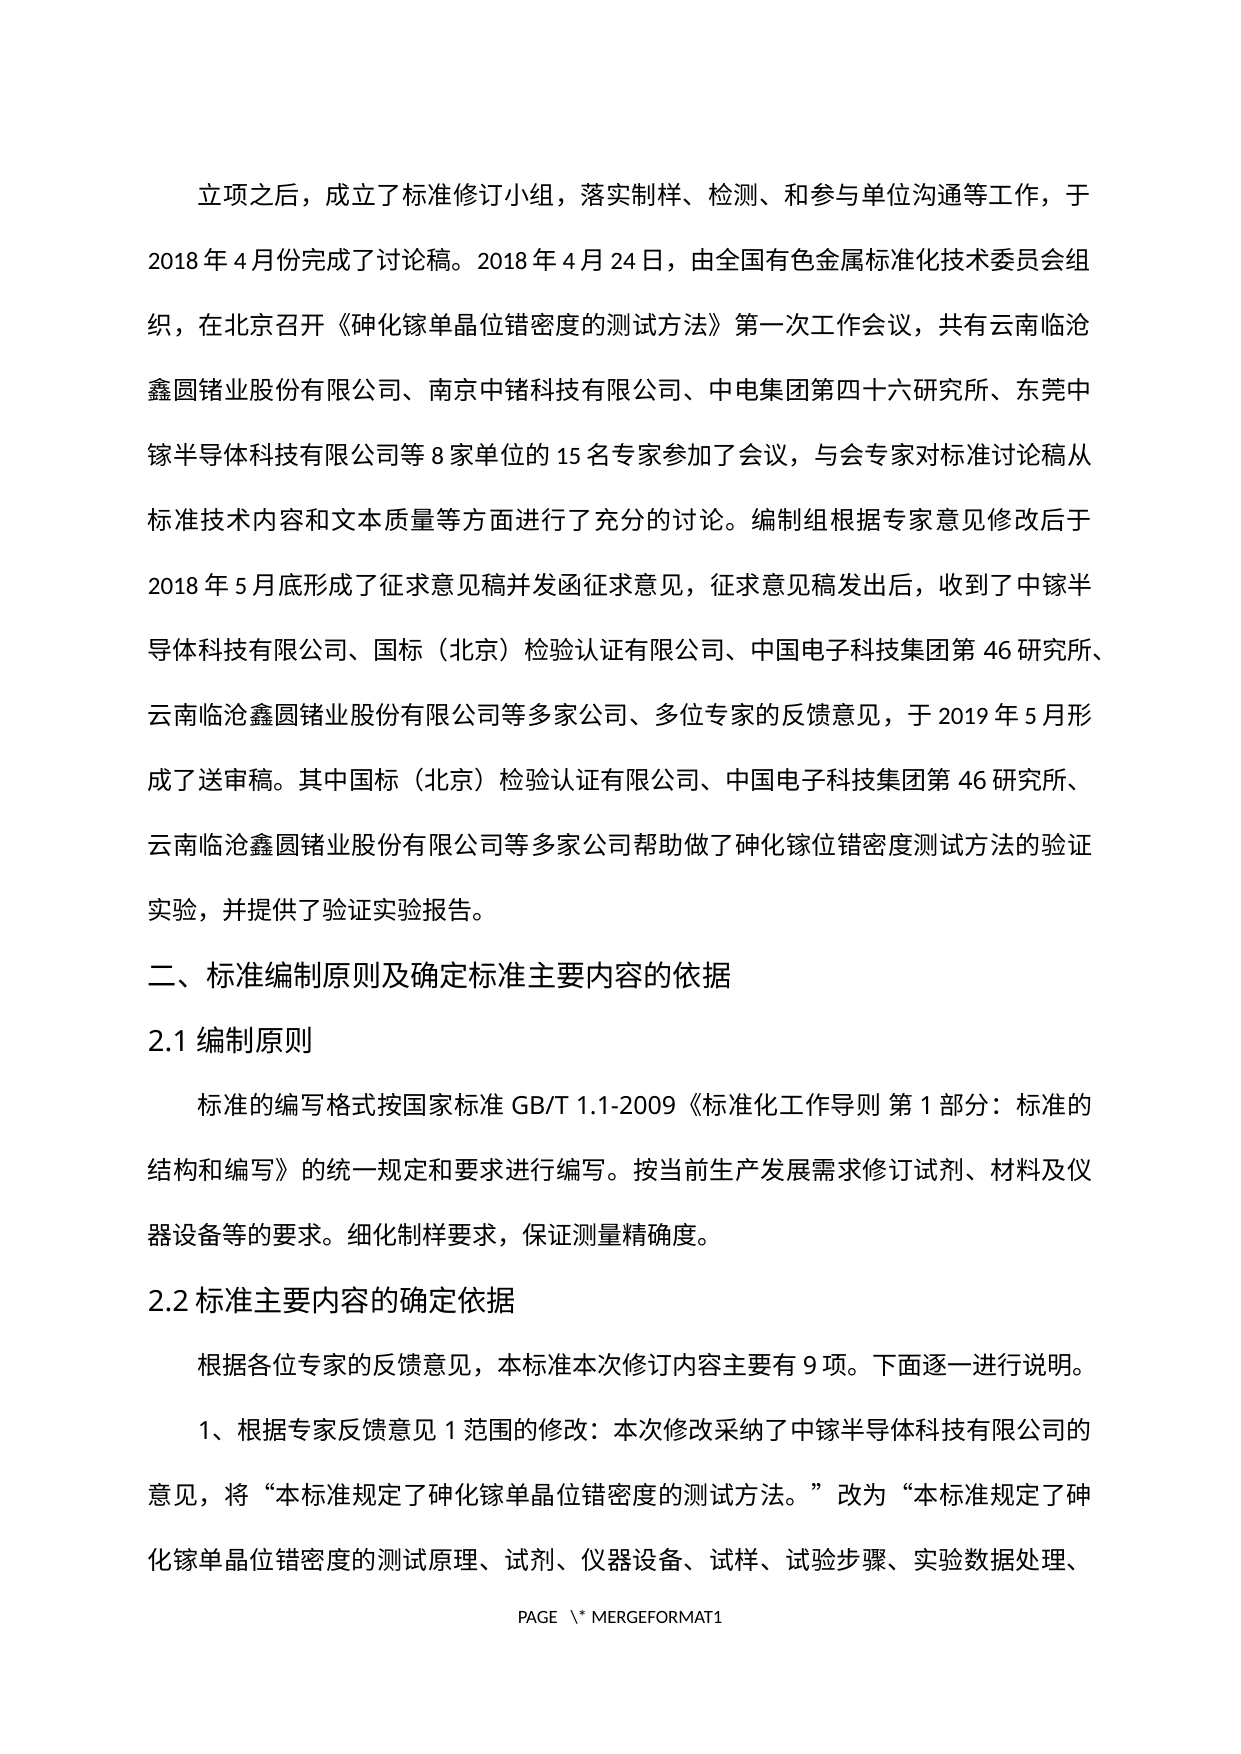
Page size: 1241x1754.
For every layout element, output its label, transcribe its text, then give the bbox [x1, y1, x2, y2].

text 2.1 编制原则 [148, 1006, 1092, 1071]
text 2.2标准主要内容的确定依据 [148, 1266, 1092, 1331]
list 标准编制原则及确定标准主要内容的依据 [148, 941, 1092, 1006]
text 立项之后，成立了标准修订小组，落实制样、检测、和参与单位沟通等工作，于2018年4月份完成了讨论稿。2018年4月24日，由全国有色金属标准化技术委员会组织，在北京召开《砷化镓单晶位错密度的测试方法》第一次工作会议，共有云南临沧鑫圆锗业股份有限公司、南京中锗科技有限公司、中电集团第四十六研究所、东莞中镓半导体科技有限公司等8家单位的15名专家参加了会议，与会专家对标准讨论稿从标准技术内容和文本质量等方面进行了充分的讨论。编制组根据专家意见修改后于2018年5月底形成了征求意见稿并发函征求意见，征求意见稿发出后，收到了中镓半导体科技有限公司、国标（北京）检验认证有限公司、中国电子科技集团第46研究所、云南临沧鑫圆锗业股份有限公司等多家公司、多位专家的反馈意见，于2019年5月形成了送审稿。其中国标（北京）检验认证有限公司、中国电子科技集团第46研究所、云南临沧鑫圆锗业股份有限公司等多家公司帮助做了砷化镓位错密度测试方法的验证实验，并提供了验证实验报告。 [148, 161, 1092, 941]
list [148, 1396, 1092, 1591]
text 标准的编写格式按国家标准GB/T 1.1-2009《标准化工作导则 第1部分：标准的结构和编写》的统一规定和要求进行编写。按当前生产发展需求修订试剂、材料及仪器设备等的要求。细化制样要求，保证测量精确度。 [148, 1071, 1092, 1266]
text 根据各位专家的反馈意见，本标准本次修订内容主要有9项。下面逐一进行说明。 [148, 1331, 1092, 1396]
